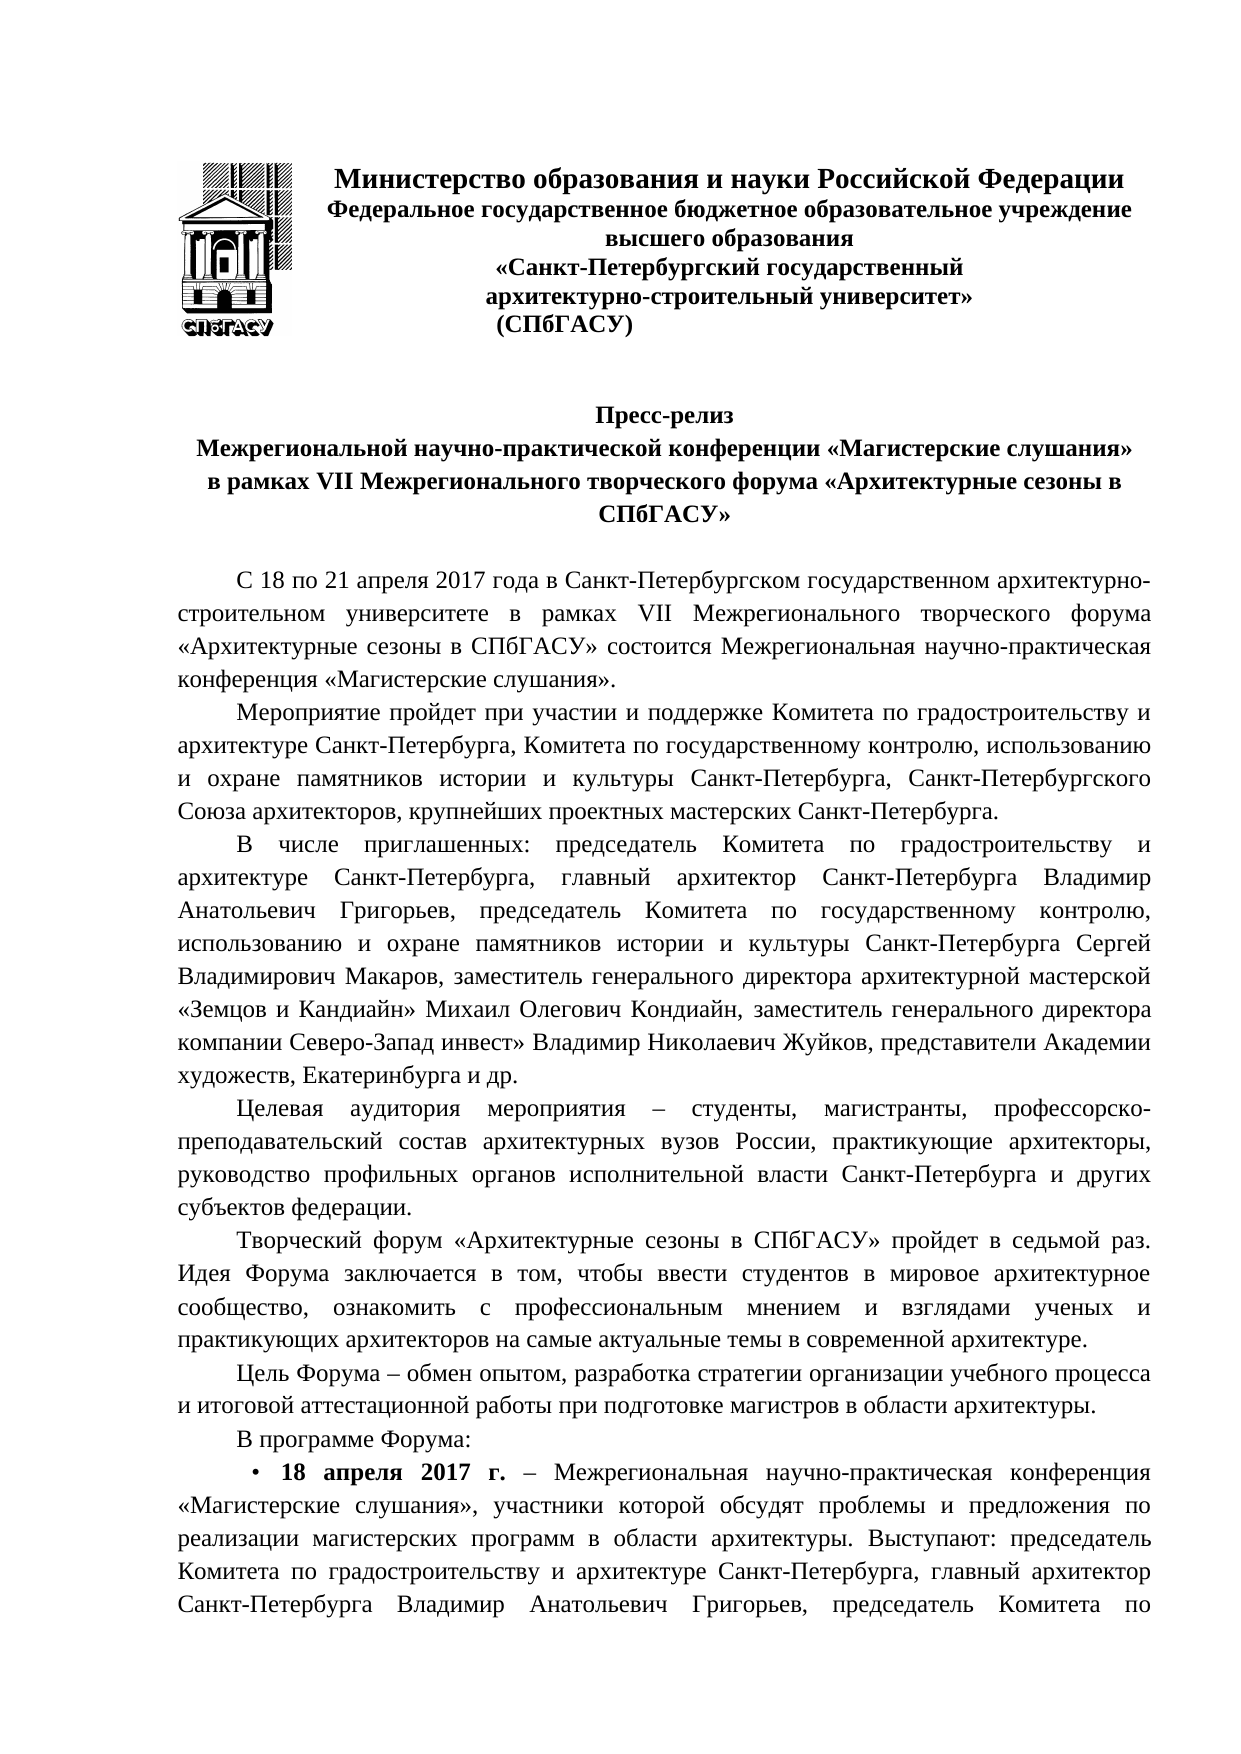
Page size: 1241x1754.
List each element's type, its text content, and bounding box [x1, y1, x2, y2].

text Министерство образования и науки Российской Федерации [292, 161, 1152, 194]
text Пресс-релиз [177, 400, 1152, 429]
text С 18 по 21 апреля 2017 года в Санкт-Петербургском государственном архитектурно-строительном университете в рамках VII Межрегионального творческого форума «Архитектурные сезоны в СПбГАСУ» состоится Межрегиональная научно-практическая конференция «Магистерские слушания». [177, 565, 1152, 693]
text «Санкт-Петербургский государственный [292, 252, 1152, 281]
text В программе Форума: [177, 1424, 1152, 1452]
text Межрегиональной научно-практической конференции «Магистерские слушания» [177, 433, 1152, 462]
text Творческий форум «Архитектурные сезоны в СПбГАСУ» пройдет в седьмой раз. Идея Форума заключается в том, чтобы ввести студентов в мировое архитектурное сообщество, ознакомить с профессиональным мнением и взглядами ученых и практикующих архитекторов на самые актуальные темы в современной архитектуре. [177, 1226, 1152, 1353]
text архитектурно-строительный университет» [292, 281, 1152, 309]
text В числе приглашенных: председатель Комитета по градостроительству и архитектуре Санкт-Петербурга, главный архитектор Санкт-Петербурга Владимир Анатольевич Григорьев, председатель Комитета по государственному контролю, использованию и охране памятников истории и культуры Санкт-Петербурга Сергей Владимирович Макаров, заместитель генерального директора архитектурной мастерской «Земцов и Кандиайн» Михаил Олегович Кондиайн, заместитель генерального директора компании Северо-Запад инвест» Владимир Николаевич Жуйков, представители Академии художеств, Екатеринбурга и др. [177, 829, 1152, 1089]
text высшего образования [292, 223, 1152, 252]
text (СПбГАСУ) [177, 309, 1152, 338]
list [177, 1457, 1152, 1618]
text Цель Форума – обмен опытом, разработка стратегии организации учебного процесса и итоговой аттестационной работы при подготовке магистров в области архитектуры. [177, 1358, 1152, 1419]
text в рамках VII Межрегионального творческого форума «Архитектурные сезоны в СПбГАСУ» [177, 466, 1152, 528]
text Мероприятие пройдет при участии и поддержке Комитета по градостроительству и архитектуре Санкт-Петербурга, Комитета по государственному контролю, использованию и охране памятников истории и культуры Санкт-Петербурга, Санкт-Петербургского Союза архитекторов, крупнейших проектных мастерских Санкт-Петербурга. [177, 697, 1152, 825]
text Федеральное государственное бюджетное образовательное учреждение [292, 194, 1152, 223]
text Целевая аудитория мероприятия – студенты, магистранты, профессорско-преподавательский состав архитектурных вузов России, практикующие архитекторы, руководство профильных органов исполнительной власти Санкт-Петербурга и других субъектов федерации. [177, 1093, 1152, 1221]
